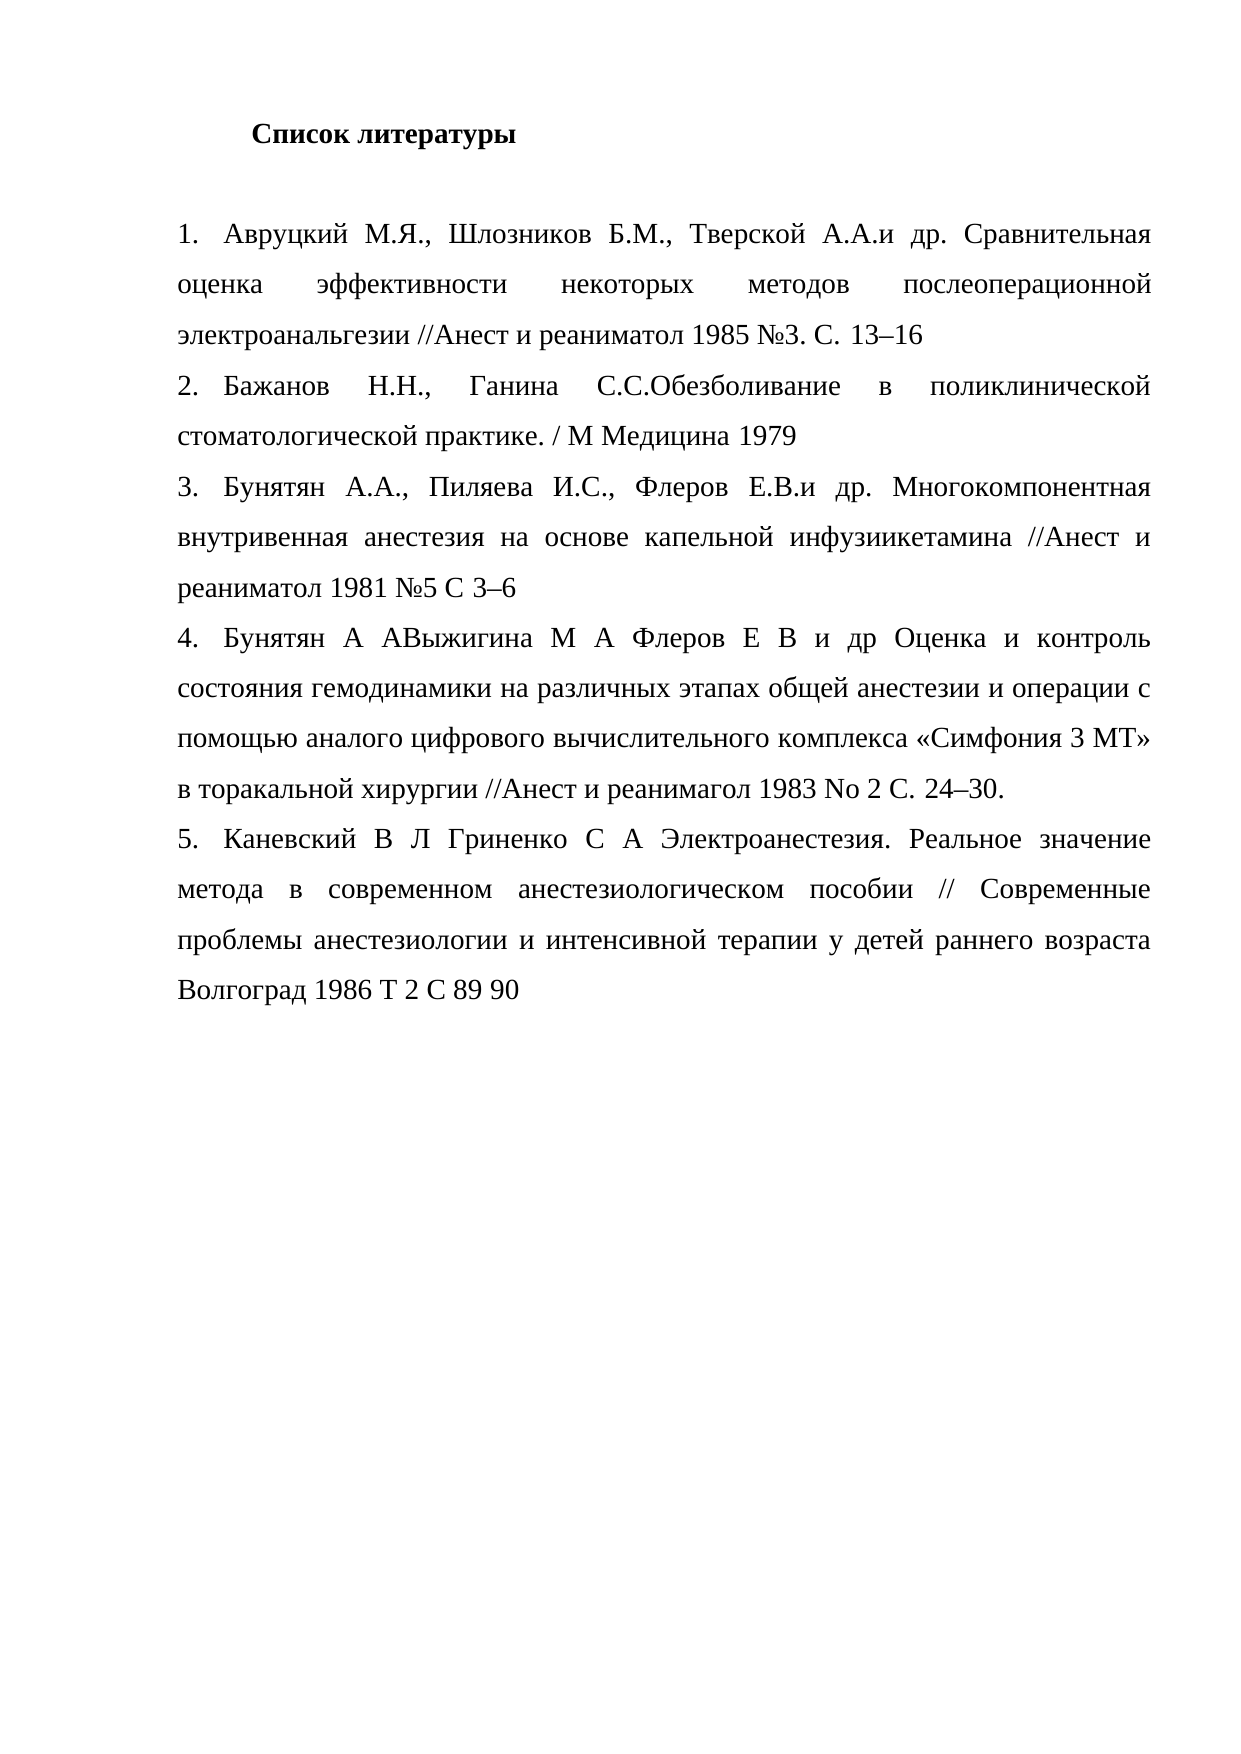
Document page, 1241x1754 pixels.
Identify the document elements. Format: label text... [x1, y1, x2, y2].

subtitle Список литературы [251, 116, 1163, 149]
list Авруцкий М.Я., Шлозников Б.М., Тверской А.А.и др. Сравнительная оценка эффективности некоторых методов послеоперационной электроанальгезии //Анест и реаниматол 1985 №3. С. 13–16 [177, 216, 1152, 351]
list Бунятян А АВыжигина М А Флеров Е В и др Оценка и контроль состояния гемодинамики на различных этапах общей анестезии и операции с помощью аналого цифрового вычислительного комплекса «Симфония 3 МТ» в торакальной хирургии //Анест и реанимагол 1983 No 2 С. 24–30. [177, 620, 1152, 804]
list Бунятян А.А., Пиляева И.С., Флеров Е.В.и др. Многокомпонентная внутривенная анестезия на основе капельной инфузиикетамина //Анест и реаниматол 1981 №5 С 3–6 [177, 469, 1152, 603]
list Бажанов Н.Н., Ганина С.С.Обезболивание в поликлинической стоматологической практике. / М Медицина 1979 [177, 368, 1151, 452]
list Каневский В Л Гриненко С А Электроанестезия. Реальное значение метода в современном анестезиологическом пособии // Современные проблемы анестезиологии и интенсивной терапии у детей раннего возраста Волгоград 1986 Т 2 С 89 90 [177, 821, 1151, 1006]
